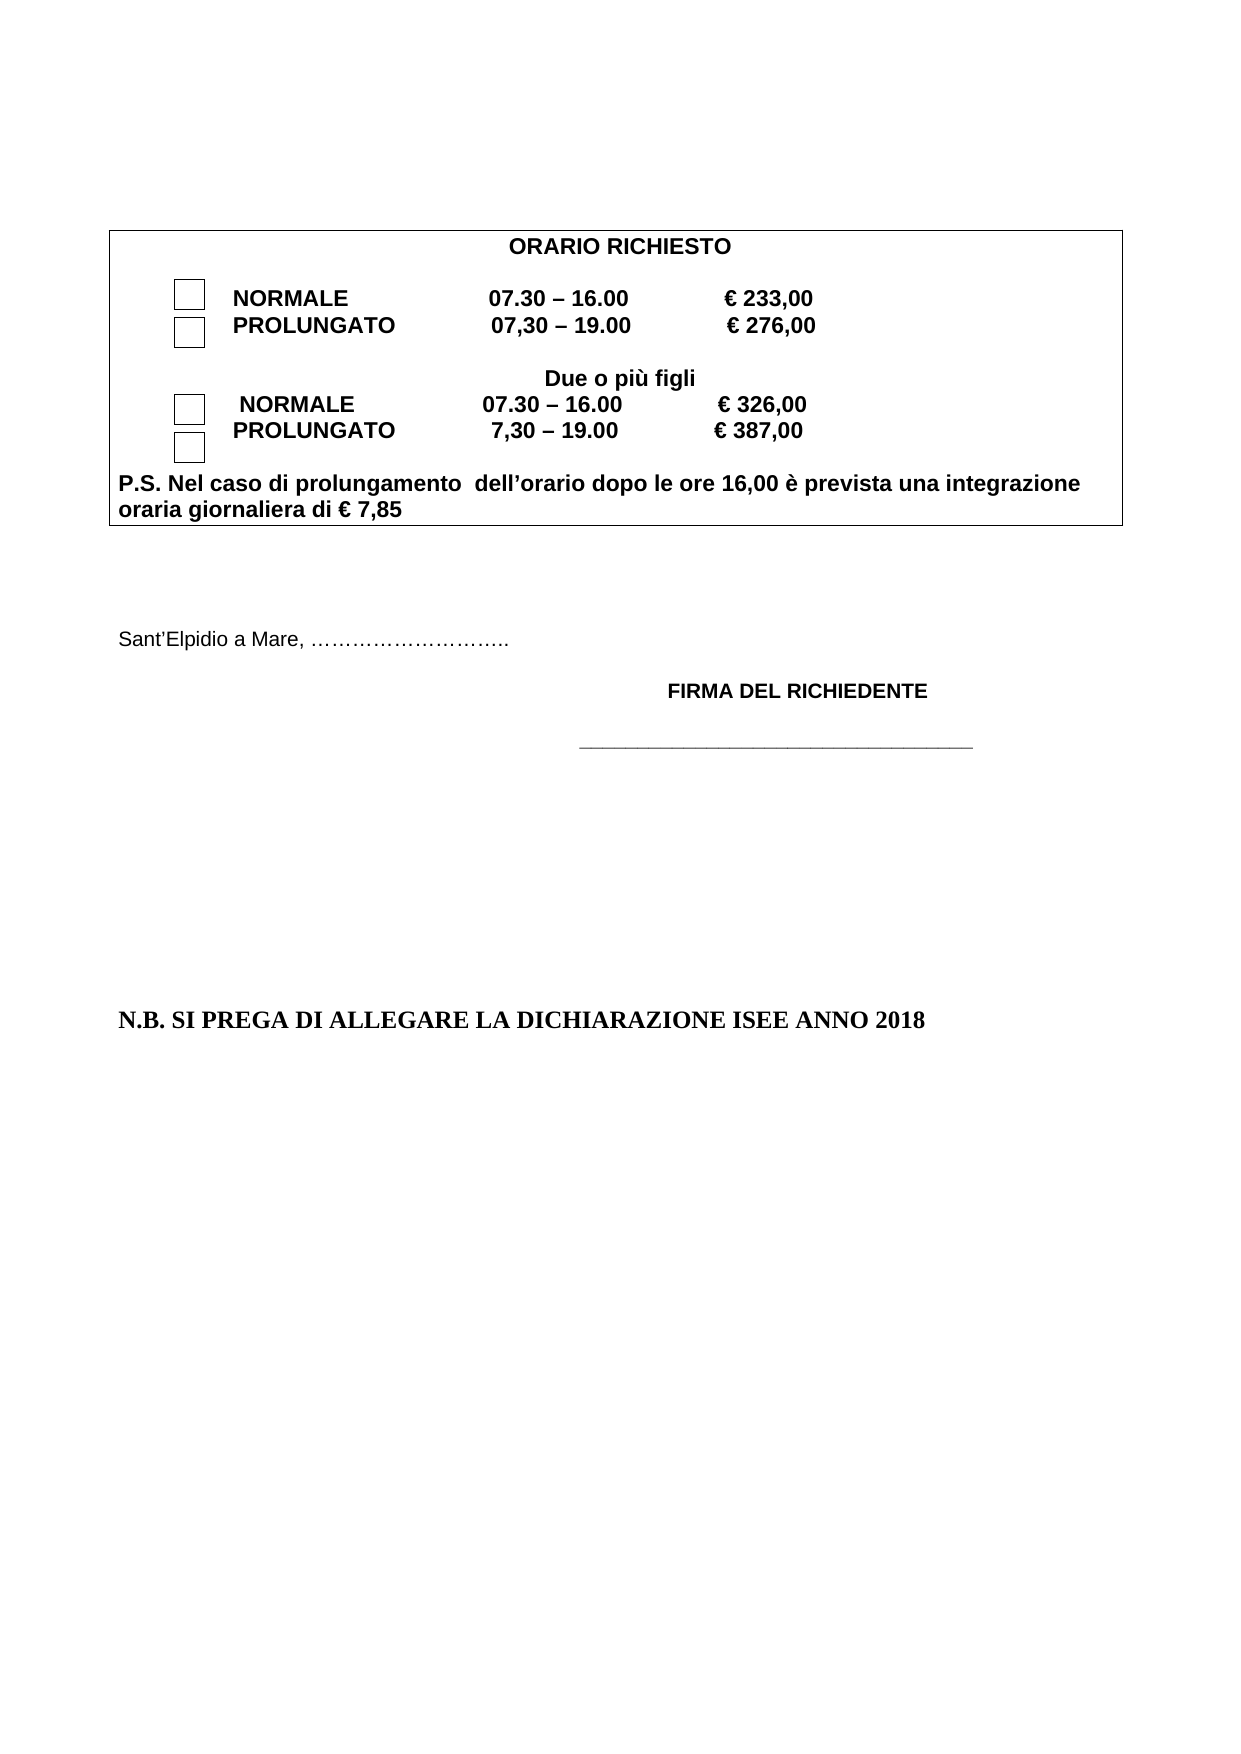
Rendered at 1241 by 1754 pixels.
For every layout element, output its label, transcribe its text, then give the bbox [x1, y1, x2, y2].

text PROLUNGATO 07,30 – 19.00 € 276,00 [118, 312, 1122, 338]
text PROLUNGATO 7,30 – 19.00 € 387,00 [118, 417, 1122, 443]
text NORMALE 07.30 – 16.00 € 326,00 [118, 391, 1122, 417]
text NORMALE 07.30 – 16.00 € 233,00 [118, 285, 1122, 312]
text Sant’Elpidio a Mare, ……………………….. [118, 626, 1122, 650]
text __________________________________ [118, 727, 1122, 751]
text FIRMA DEL RICHIEDENTE [118, 679, 1122, 703]
text N.B. SI PREGA DI ALLEGARE LA DICHIARAZIONE ISEE ANNO 2018 [118, 1005, 1122, 1034]
text P.S. Nel caso di prolungamento dell’orario dopo le ore 16,00 è prevista una integrazione oraria giornaliera di € 7,85 [110, 467, 1122, 525]
text ORARIO RICHIESTO [110, 231, 1122, 259]
text Due o più figli [118, 364, 1122, 391]
